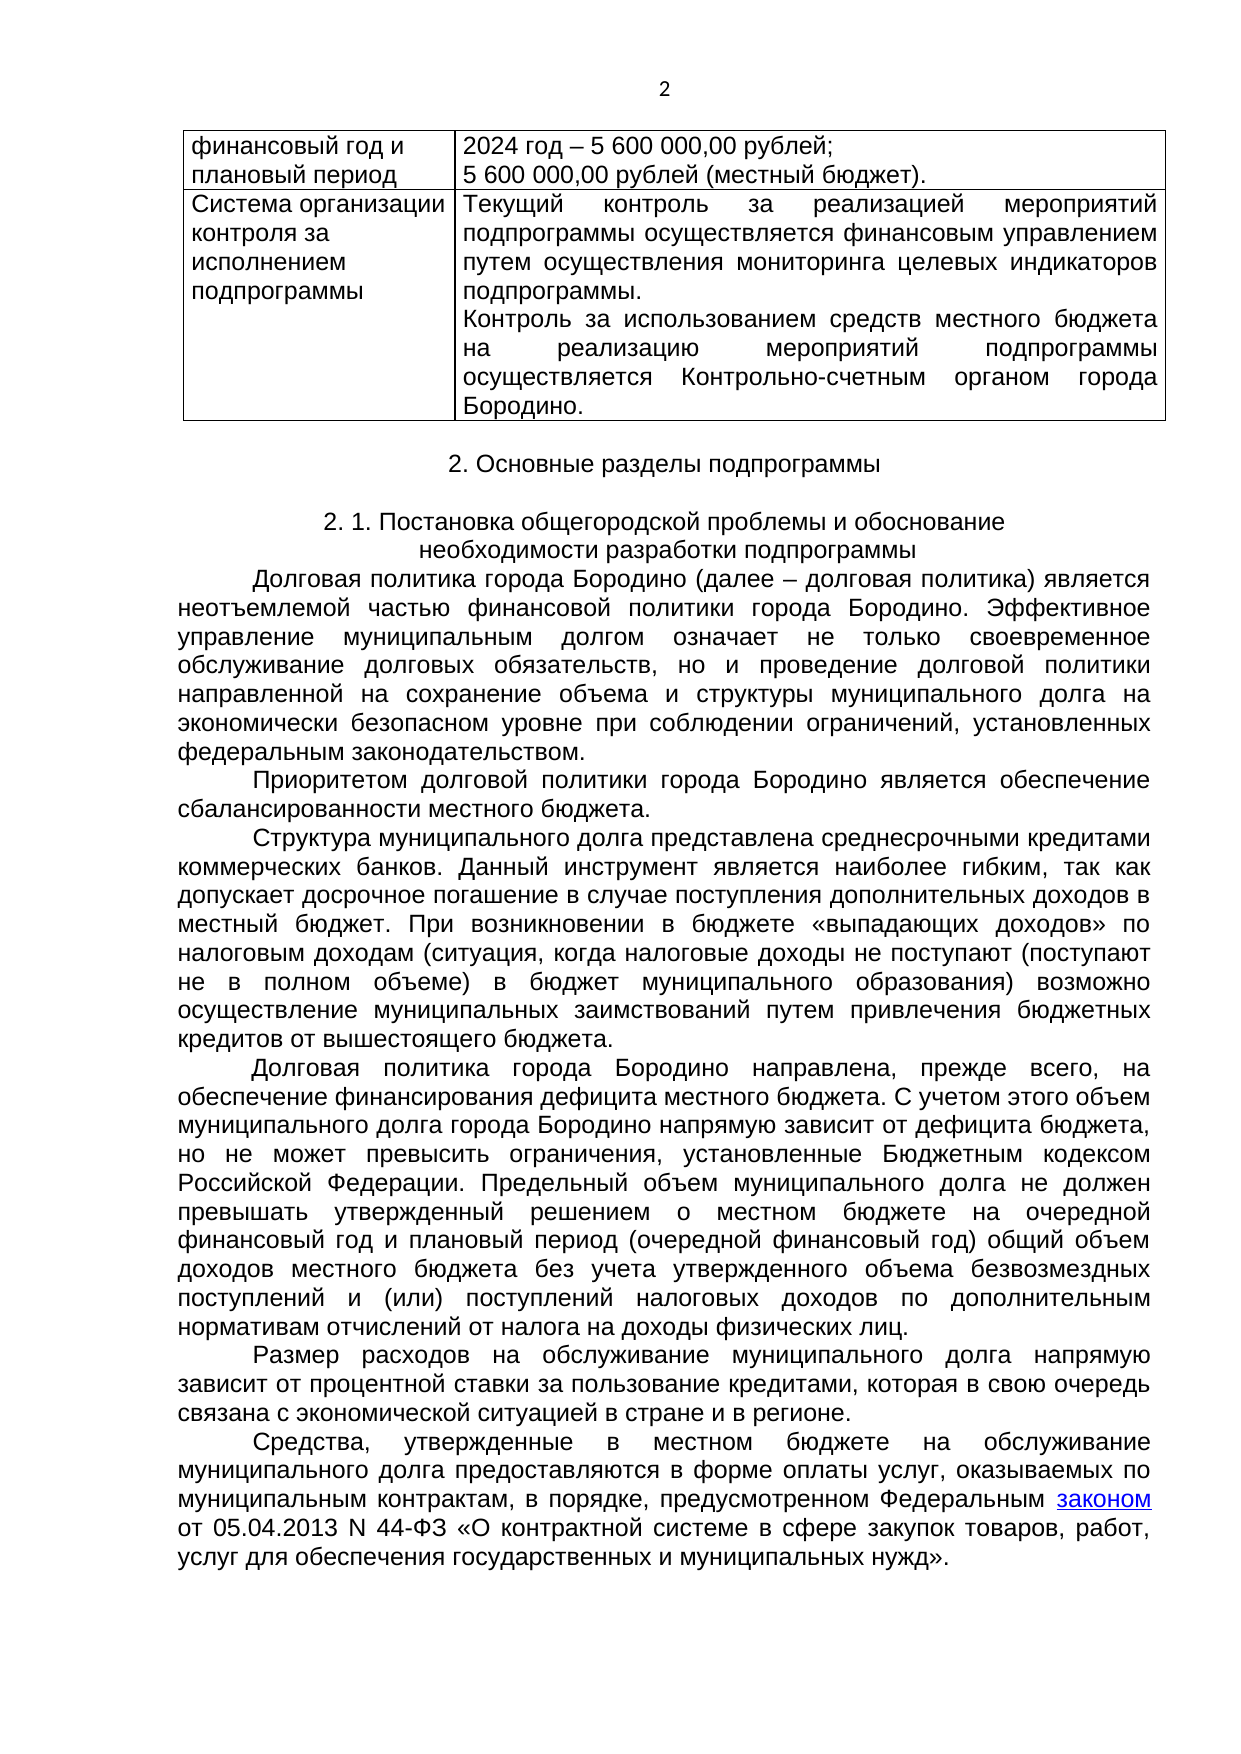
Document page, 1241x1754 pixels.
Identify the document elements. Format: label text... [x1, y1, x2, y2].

text 2. Основные разделы подпрограммы [177, 449, 1152, 478]
text Размер расходов на обслуживание муниципального долга напрямую зависит от процентной ставки за пользование кредитами, которая в свою очередь связана с экономической ситуацией в стране и в регионе. [177, 1341, 1152, 1427]
text Средства, утвержденные в местном бюджете на обслуживание муниципального долга предоставляются в форме оплаты услуг, оказываемых по муниципальным контрактам, в порядке, предусмотренном Федеральным законом от 05.04.2013 N 44-ФЗ «О контрактной системе в сфере закупок товаров, работ, услуг для обеспечения государственных и муниципальных нужд». [177, 1427, 1152, 1571]
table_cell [456, 131, 1165, 188]
text 2. 1. Постановка общегородской проблемы и обоснование [177, 507, 1152, 536]
text Структура муниципального долга представлена среднесрочными кредитами коммерческих банков. Данный инструмент является наиболее гибким, так как допускает досрочное погашение в случае поступления дополнительных доходов в местный бюджет. При возникновении в бюджете «выпадающих доходов» по налоговым доходам (ситуация, когда налоговые доходы не поступают (поступают не в полном объеме) в бюджет муниципального образования) возможно осуществление муниципальных заимствований путем привлечения бюджетных кредитов от вышестоящего бюджета. [177, 823, 1152, 1053]
table_cell Текущий контроль за реализацией мероприятий подпрограммы осуществляется финансовым управлением путем осуществления мониторинга целевых индикаторов подпрограммы. Контроль за использованием средств местного бюджета на реализацию мероприятий подпрограммы осуществляется Контрольно-счетным органом города Бородино. [456, 190, 1165, 419]
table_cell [184, 131, 454, 188]
text Приоритетом долговой политики города Бородино является обеспечение сбалансированности местного бюджета. [177, 766, 1152, 823]
table_cell Система организации контроля за исполнением подпрограммы [184, 190, 454, 419]
text Долговая политика города Бородино (далее – долговая политика) является неотъемлемой частью финансовой политики города Бородино. Эффективное управление муниципальным долгом означает не только своевременное обслуживание долговых обязательств, но и проведение долговой политики направленной на сохранение объема и структуры муниципального долга на экономически безопасном уровне при соблюдении ограничений, установленных федеральным законодательством. [177, 564, 1152, 766]
text Долговая политика города Бородино направлена, прежде всего, на обеспечение финансирования дефицита местного бюджета. С учетом этого объем муниципального долга города Бородино напрямую зависит от дефицита бюджета, но не может превысить ограничения, установленные Бюджетным кодексом Российской Федерации. Предельный объем муниципального долга не должен превышать утвержденный решением о местном бюджете на очередной финансовый год и плановый период (очередной финансовый год) общий объем доходов местного бюджета без учета утвержденного объема безвозмездных поступлений и (или) поступлений налоговых доходов по дополнительным нормативам отчислений от налога на доходы физических лиц. [177, 1053, 1152, 1341]
text необходимости разработки подпрограммы [177, 536, 1152, 564]
